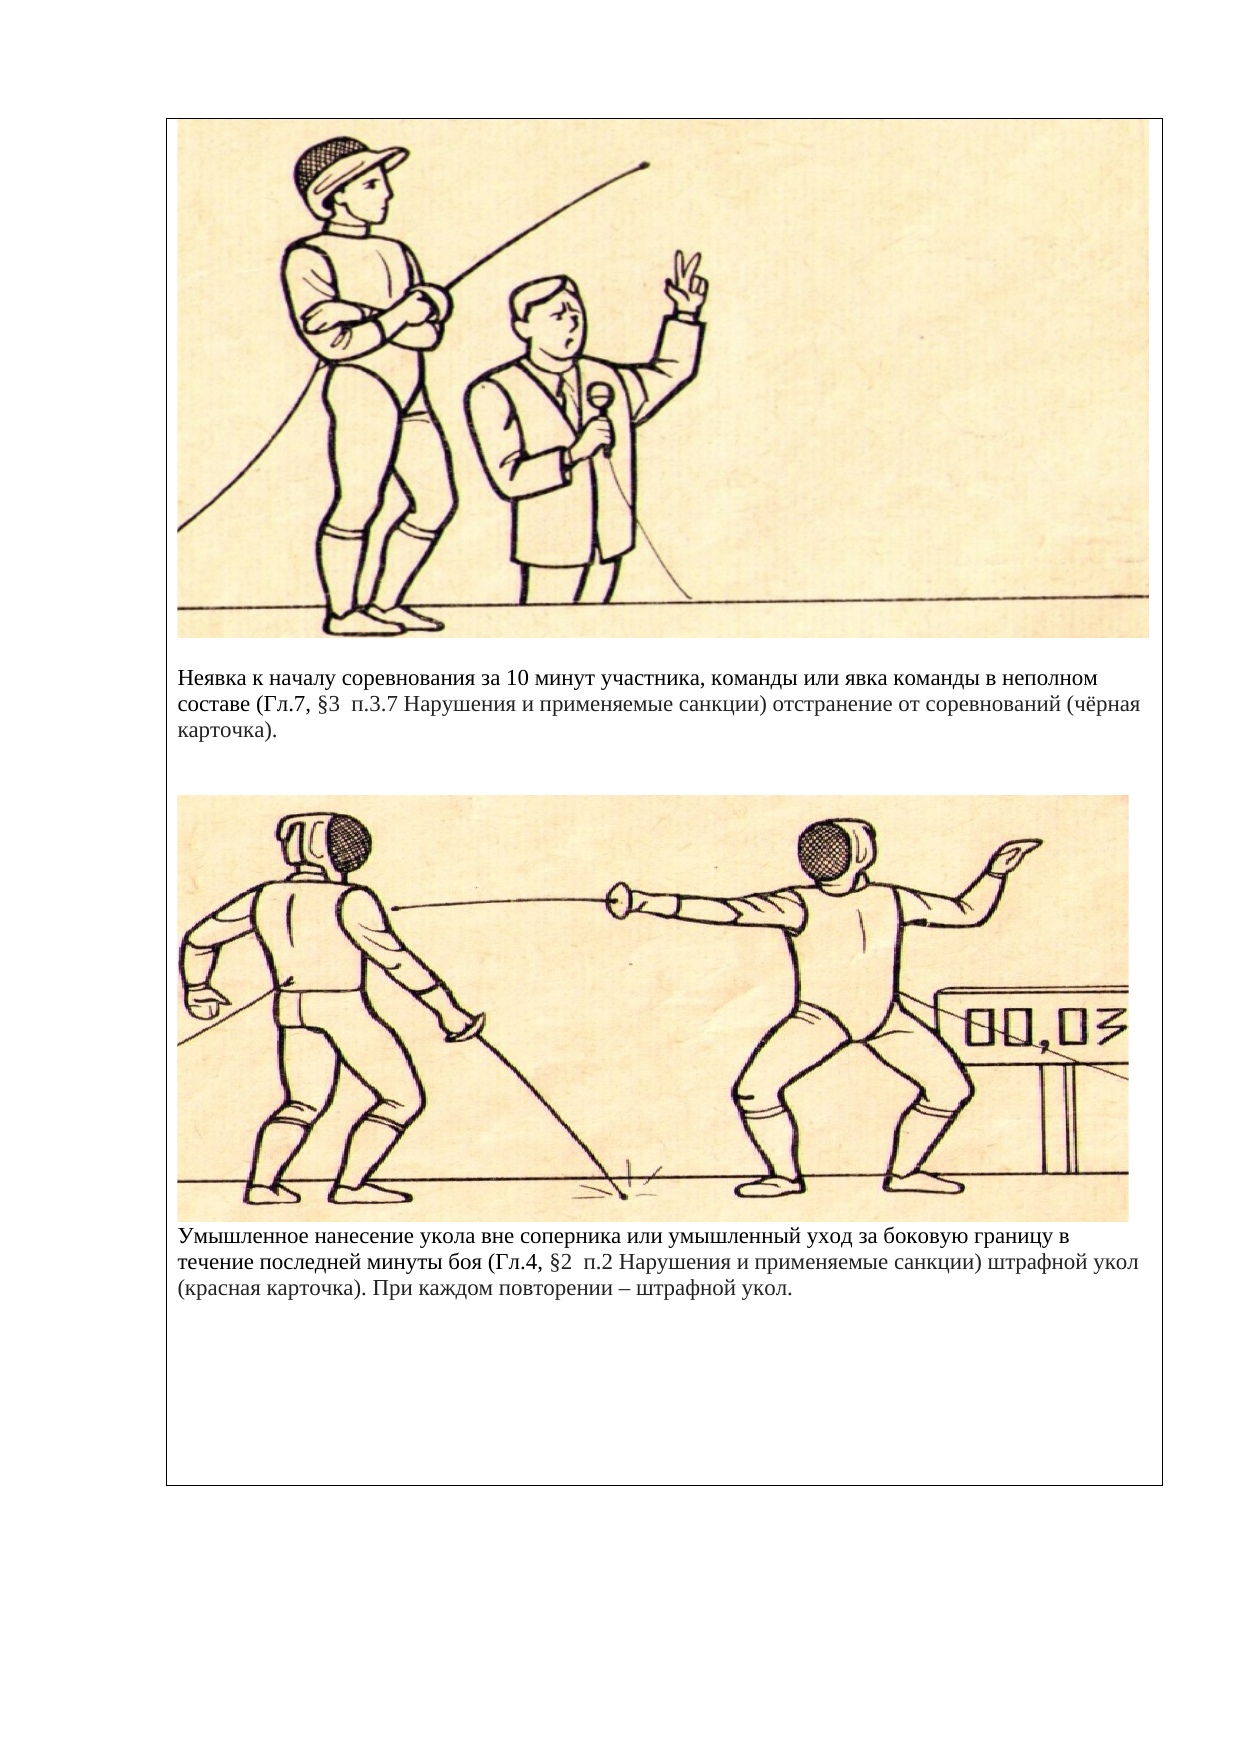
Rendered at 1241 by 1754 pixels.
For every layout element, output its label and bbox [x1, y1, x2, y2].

picture [177, 795, 1129, 1222]
table_cell [167, 119, 1162, 1485]
picture [177, 119, 1149, 638]
